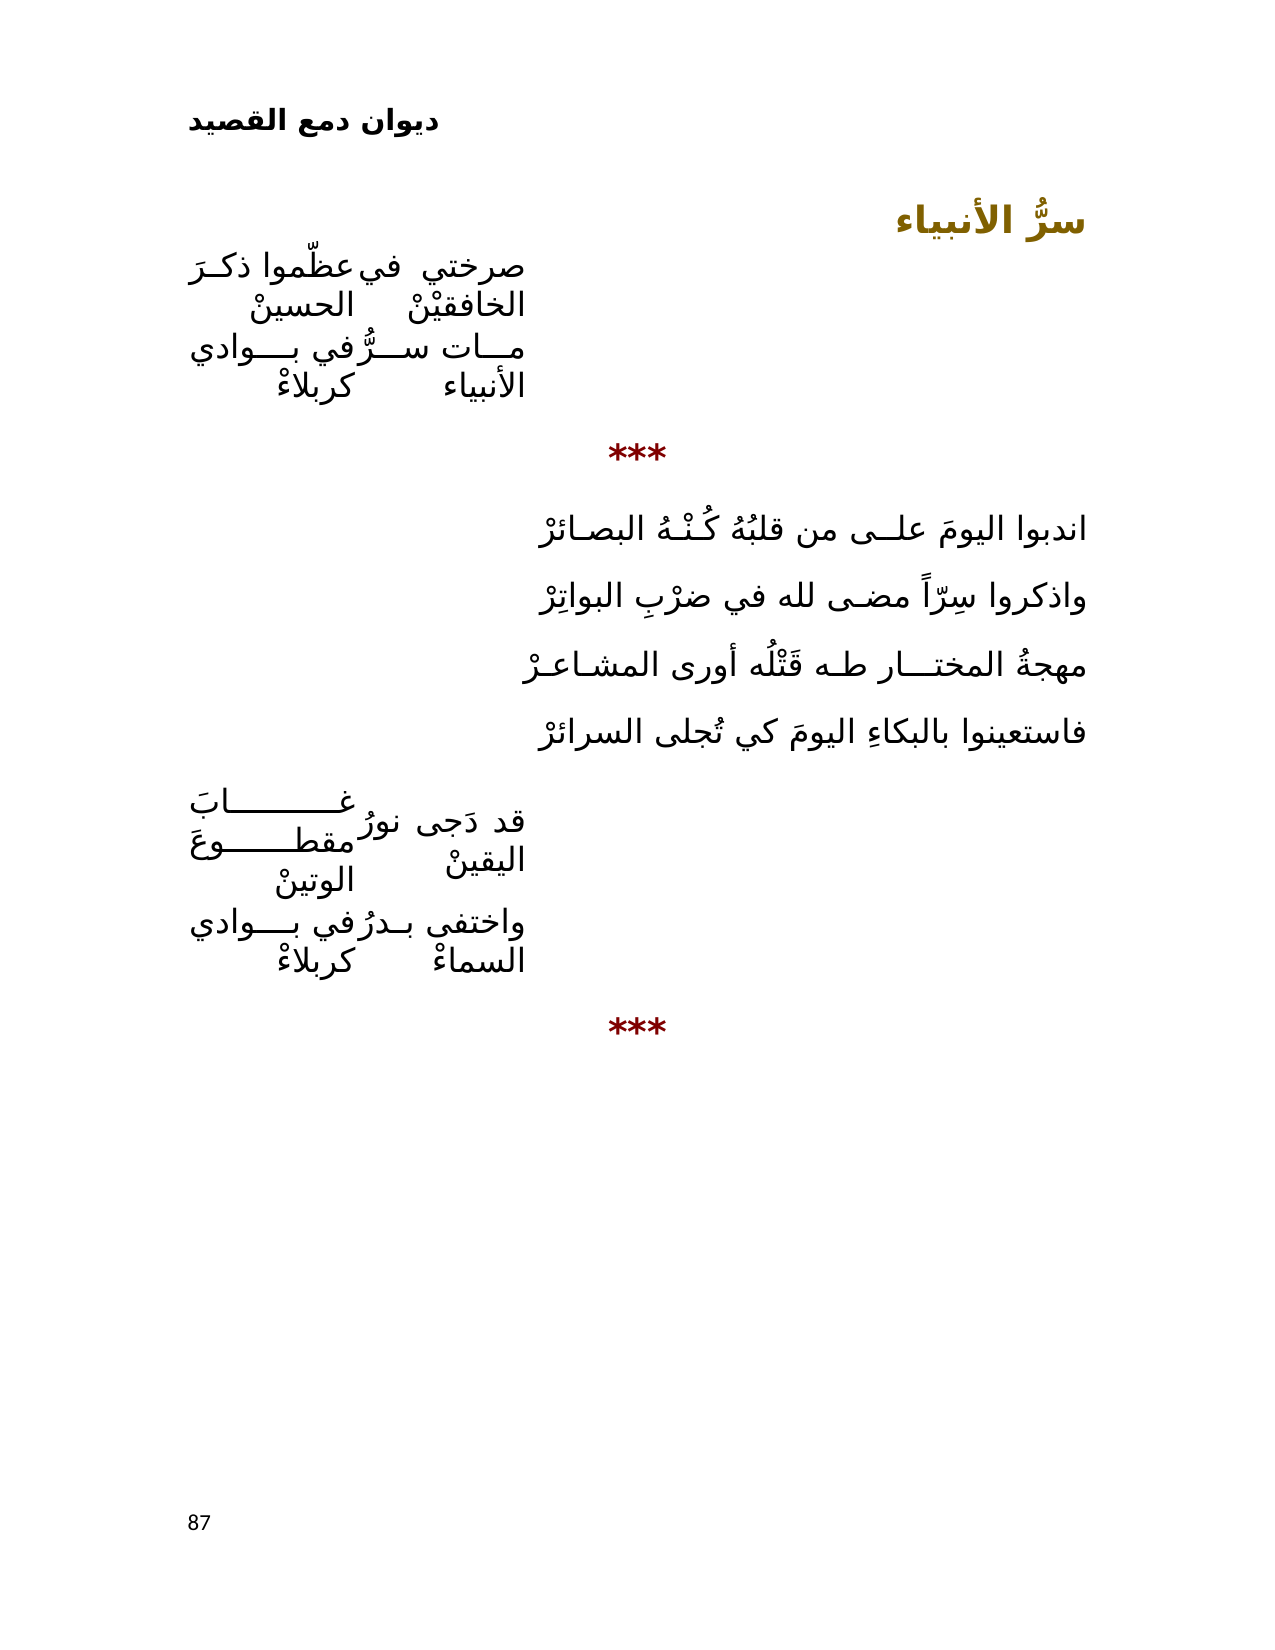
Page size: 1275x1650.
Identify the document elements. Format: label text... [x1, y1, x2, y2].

text فاستعينوا بالبكاءِ اليومَ كي تُجلى السرائرْ [187, 713, 1087, 752]
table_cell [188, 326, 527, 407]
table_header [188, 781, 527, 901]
text واذكروا سِرّاً مضـى لله في ضرْبِ البواتِرْ [187, 577, 1087, 616]
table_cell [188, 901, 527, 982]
text *** [187, 436, 1087, 480]
text مهجةُ المختـــار طـه قَتْلُه أورى المشـاعـرْ [187, 645, 1087, 684]
text اندبوا اليومَ علــى من قلبُهُ كُـنْـهُ البصـائرْ [187, 509, 1087, 548]
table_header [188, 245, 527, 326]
text *** [187, 1011, 1087, 1054]
subtitle سرُّ الأنبياء [187, 198, 1087, 242]
